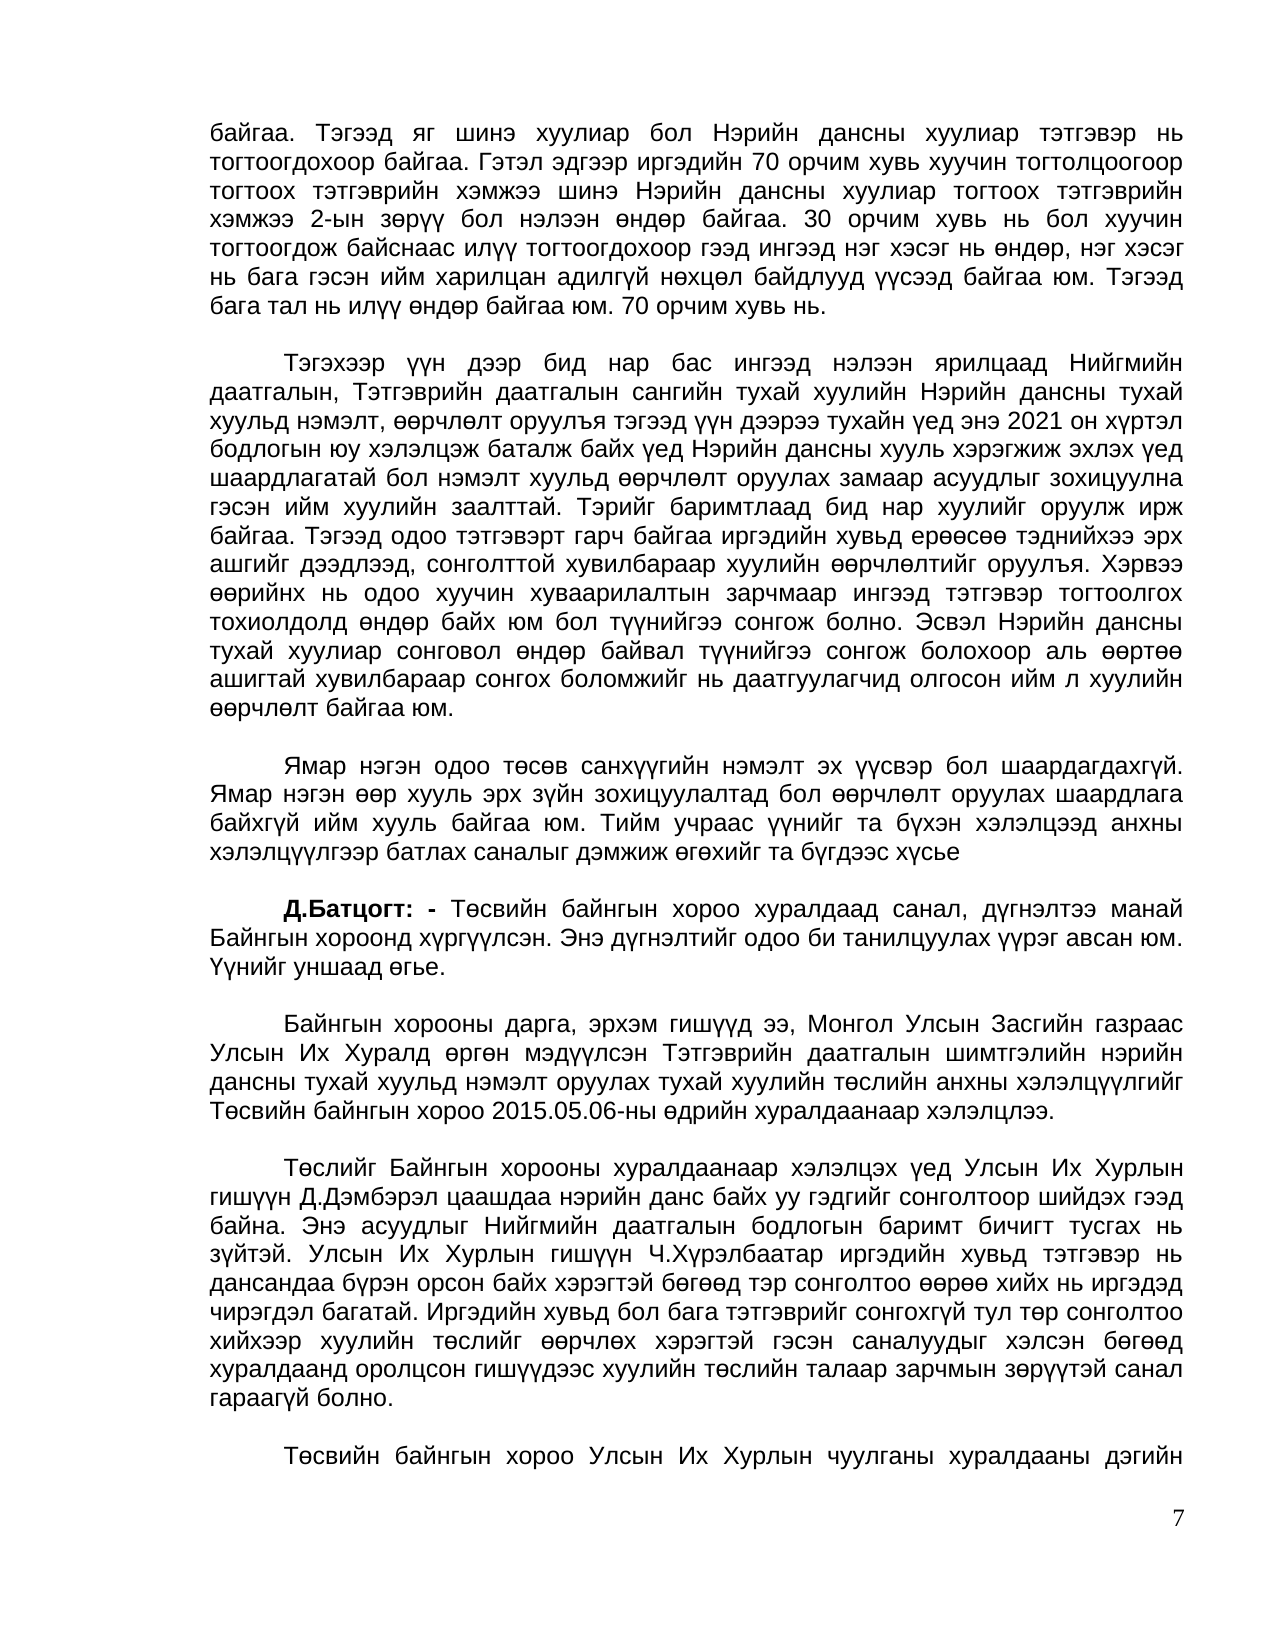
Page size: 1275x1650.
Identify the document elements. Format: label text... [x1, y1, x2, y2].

text Байнгын хорооны дарга, эрхэм гишүүд ээ, Монгол Улсын Засгийн газраас Улсын Их Хуралд өргөн мэдүүлсэн Тэтгэврийн даатгалын шимтгэлийн нэрийн дансны тухай хуульд нэмэлт оруулах тухай хуулийн төслийн анхны хэлэлцүүлгийг Төсвийн байнгын хороо 2015.05.06-ны өдрийн хуралдаанаар хэлэлцлээ. [209, 1009, 1184, 1124]
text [209, 1441, 1184, 1469]
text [209, 118, 1184, 319]
text Төслийг Байнгын хорооны хуралдаанаар хэлэлцэх үед Улсын Их Хурлын гишүүн Д.Дэмбэрэл цаашдаа нэрийн данс байх уу гэдгийг сонголтоор шийдэх гээд байна. Энэ асуудлыг Нийгмийн даатгалын бодлогын баримт бичигт тусгах нь зүйтэй. Улсын Их Хурлын гишүүн Ч.Хүрэлбаатар иргэдийн хувьд тэтгэвэр нь дансандаа бүрэн орсон байх хэрэгтэй бөгөөд тэр сонголтоо өөрөө хийх нь иргэдэд чирэгдэл багатай. Иргэдийн хувьд бол бага тэтгэврийг сонгохгүй тул төр сонголтоо хийхээр хуулийн төслийг өөрчлөх хэрэгтэй гэсэн саналуудыг хэлсэн бөгөөд хуралдаанд оролцсон гишүүдээс хуулийн төслийн талаар зарчмын зөрүүтэй санал гараагүй болно. [209, 1153, 1184, 1412]
text Тэгэхээр үүн дээр бид нар бас ингээд нэлээн ярилцаад Нийгмийн даатгалын, Тэтгэврийн даатгалын сангийн тухай хуулийн Нэрийн дансны тухай хуульд нэмэлт, өөрчлөлт оруулъя тэгээд үүн дээрээ тухайн үед энэ 2021 он хүртэл бодлогын юу хэлэлцэж баталж байх үед Нэрийн дансны хууль хэрэгжиж эхлэх үед шаардлагатай бол нэмэлт хуульд өөрчлөлт оруулах замаар асуудлыг зохицуулна гэсэн ийм хуулийн заалттай. Тэрийг баримтлаад бид нар хуулийг оруулж ирж байгаа. Тэгээд одоо тэтгэвэрт гарч байгаа иргэдийн хувьд ерөөсөө тэднийхээ эрх ашгийг дээдлээд, сонголттой хувилбараар хуулийн өөрчлөлтийг оруулъя. Хэрвээ өөрийнх нь одоо хуучин хуваарилалтын зарчмаар ингээд тэтгэвэр тогтоолгох тохиолдолд өндөр байх юм бол түүнийгээ сонгож болно. Эсвэл Нэрийн дансны тухай хуулиар сонговол өндөр байвал түүнийгээ сонгож болохоор аль өөртөө ашигтай хувилбараар сонгох боломжийг нь даатгуулагчид олгосон ийм л хуулийн өөрчлөлт байгаа юм. [209, 348, 1184, 722]
text Ямар нэгэн одоо төсөв санхүүгийн нэмэлт эх үүсвэр бол шаардагдахгүй. Ямар нэгэн өөр хууль эрх зүйн зохицуулалтад бол өөрчлөлт оруулах шаардлага байхгүй ийм хууль байгаа юм. Тийм учраас үүнийг та бүхэн хэлэлцээд анхны хэлэлцүүлгээр батлах саналыг дэмжиж өгөхийг та бүгдээс хүсье [209, 751, 1184, 866]
text Д.Батцогт: - Төсвийн байнгын хороо хуралдаад санал, дүгнэлтээ манай Байнгын хороонд хүргүүлсэн. Энэ дүгнэлтийг одоо би танилцуулах үүрэг авсан юм. Үүнийг уншаад өгье. [209, 894, 1184, 981]
